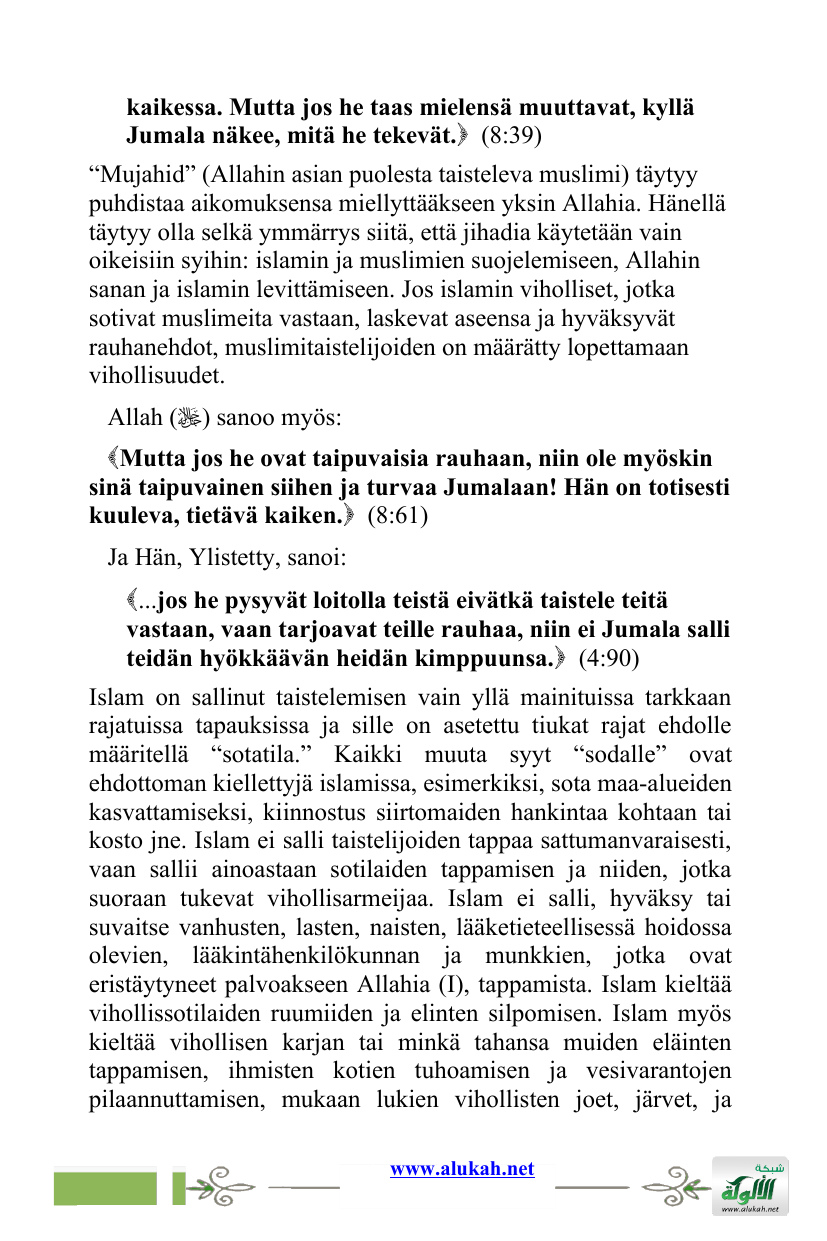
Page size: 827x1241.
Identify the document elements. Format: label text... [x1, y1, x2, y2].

picture [52, 1154, 790, 1221]
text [126, 92, 732, 149]
text Ja Hän, Ylistetty, sanoi: [89, 542, 732, 571]
text “Mujahid” (Allahin asian puolesta taisteleva muslimi) täytyy puhdistaa aikomuksensa miellyttääkseen yksin Allahia. Hänellä täytyy olla selkä ymmärrys siitä, että jihadia käytetään vain oikeisiin syihin: islamin ja muslimien suojelemiseen, Allahin sanan ja islamin levittämiseen. Jos islamin viholliset, jotka sotivat muslimeita vastaan, laskevat aseensa ja hyväksyvät rauhanehdot, muslimitaistelijoiden on määrätty lopettamaan vihollisuudet. [89, 159, 732, 389]
text Mutta jos he ovat taipuvaisia rauhaan, niin ole myöskin sinä taipuvainen siihen ja turvaa Jumalaan! Hän on totisesti kuuleva, tietävä kaiken. (8:61) [89, 443, 732, 529]
text Allah () sanoo myös: [89, 402, 732, 431]
picture [374, 1156, 551, 1189]
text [89, 682, 732, 1113]
text ...jos he pysyvät loitolla teistä eivätkä taistele teitä vastaan, vaan tarjoavat teille rauhaa, niin ei Jumala salli teidän hyökkäävän heidän kimppuunsa. (4:90) [126, 586, 732, 672]
